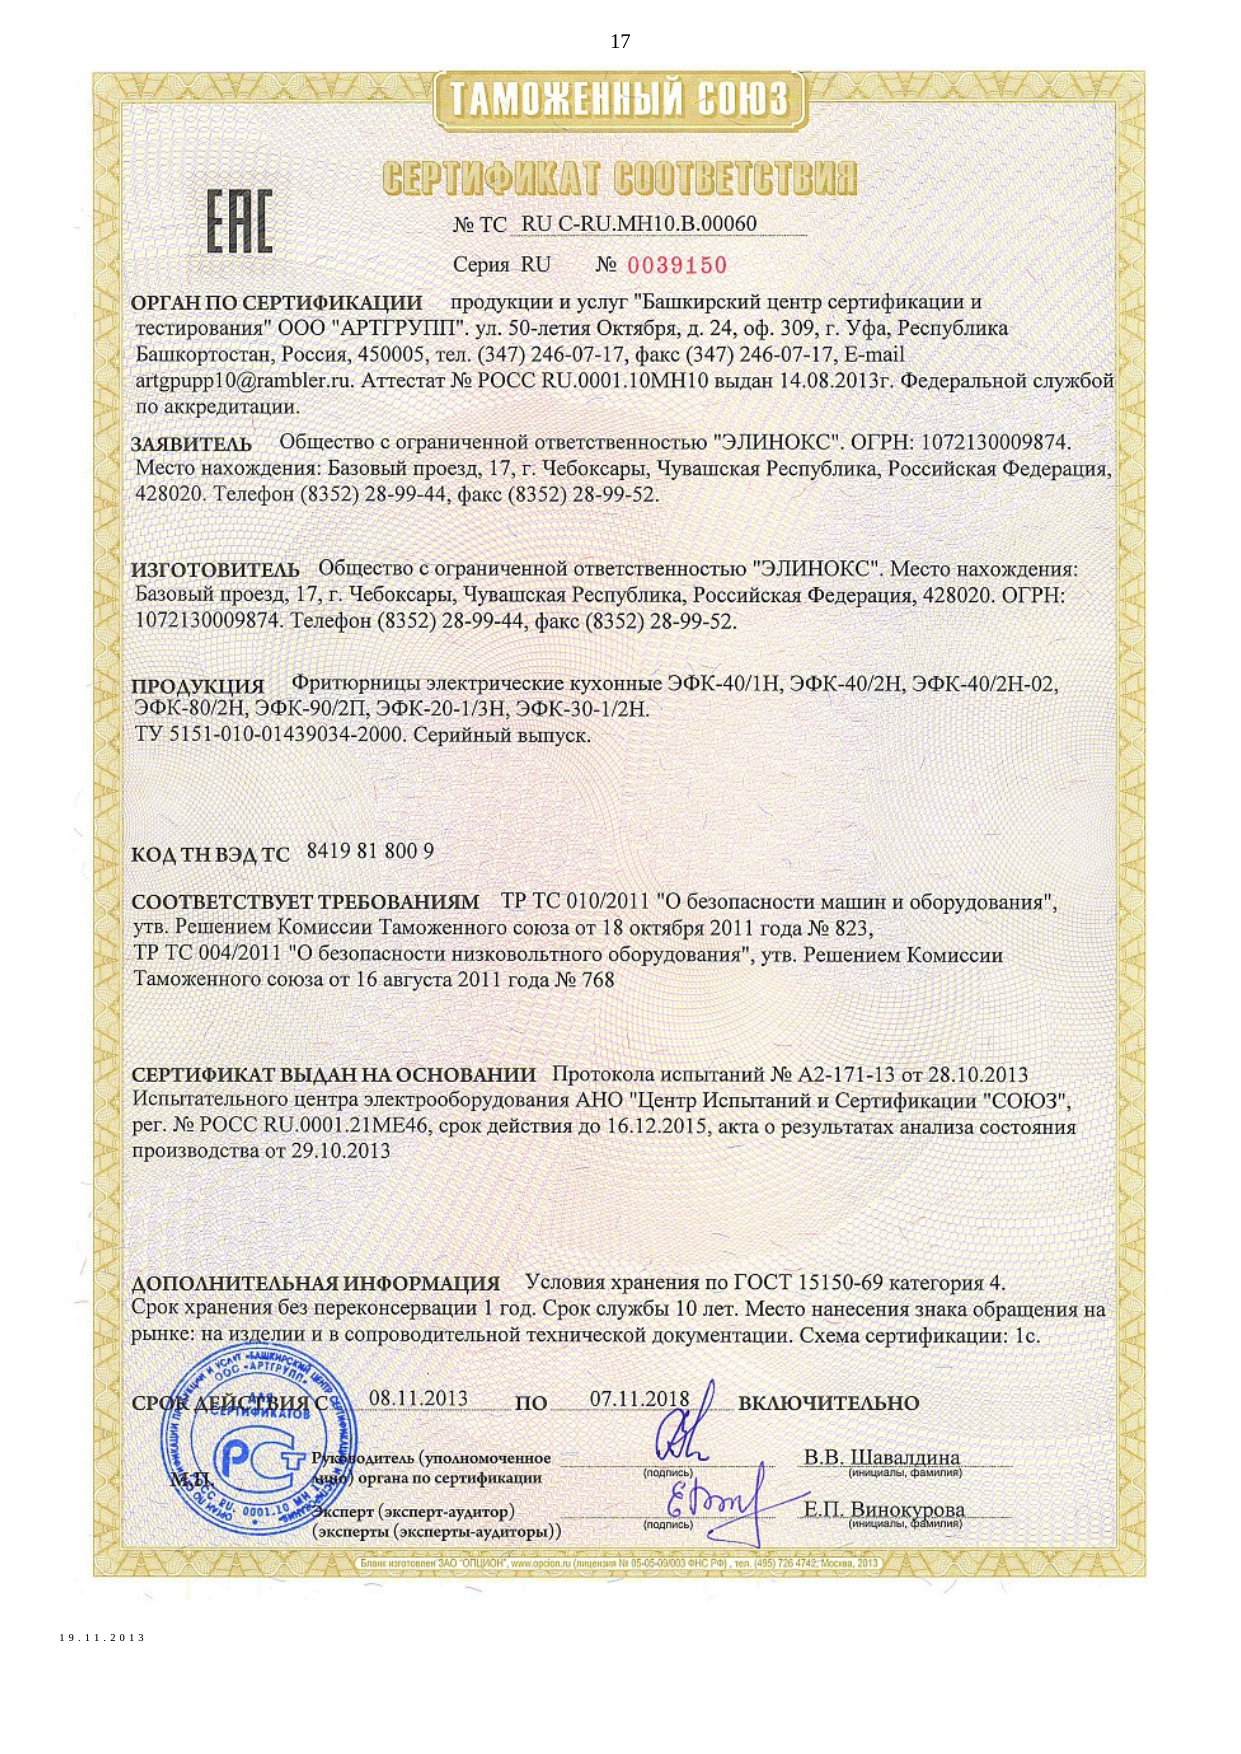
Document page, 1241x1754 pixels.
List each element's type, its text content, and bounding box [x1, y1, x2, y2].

picture [59, 59, 1162, 1620]
